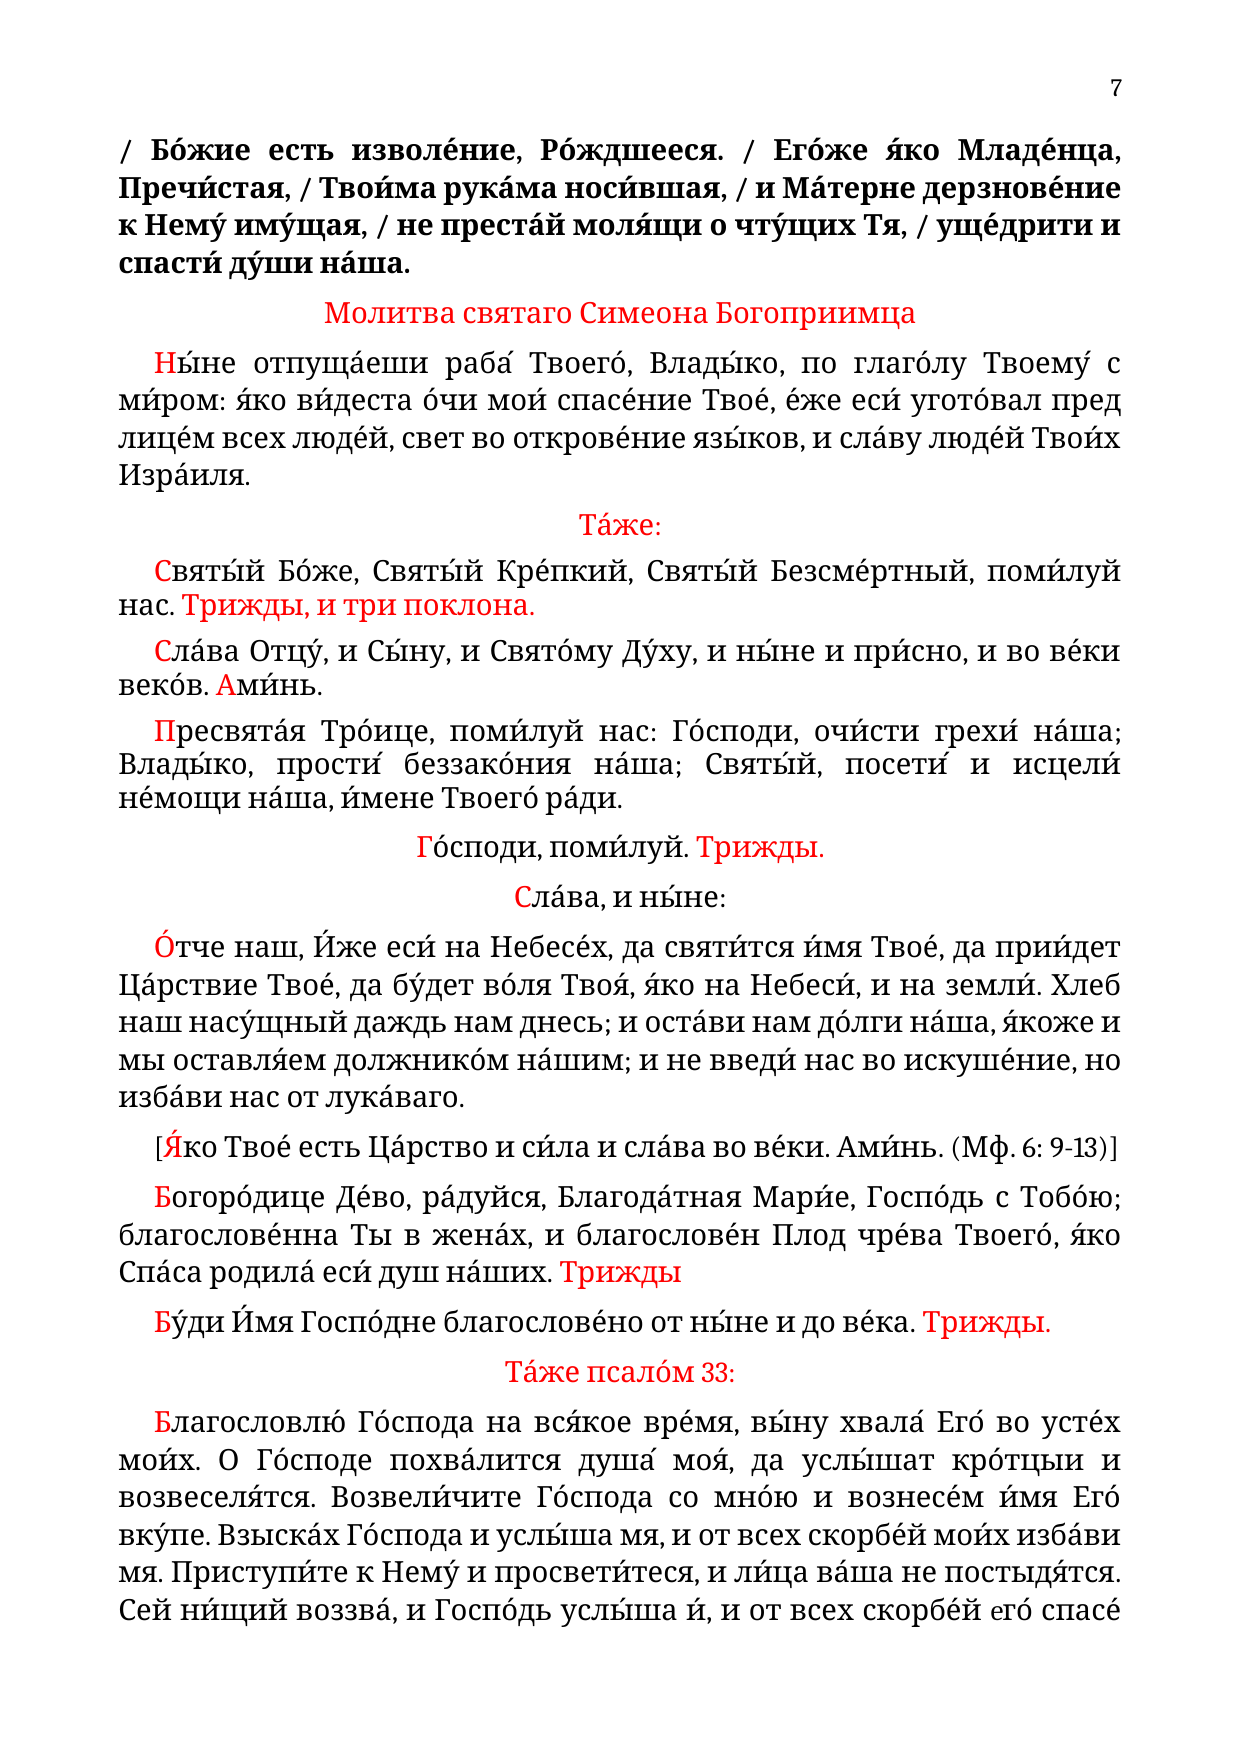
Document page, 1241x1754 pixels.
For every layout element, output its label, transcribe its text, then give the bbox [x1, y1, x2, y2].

text Та́же псало́м 33: [118, 1353, 1122, 1390]
text Та́же: [118, 506, 1122, 543]
text Богоро́дице Де́во, ра́дуйся, Благода́тная Мари́е, Госпо́дь с Тобо́ю; благослове́нна Ты в жена́х, и благослове́н Плод чре́ва Твоего́, я́ко Спа́са родила́ еси́ душ на́ших. Трижды [118, 1178, 1122, 1290]
text [Я́ко Твое́ есть Ца́рство и си́ла и сла́ва во ве́ки. Ами́нь. (Мф. 6: 9-13)] [118, 1128, 1122, 1165]
text Ны́не отпуща́еши раба́ Твоего́, Влады́ко, по глаго́лу Твоему́ с ми́ром: я́ко ви́деста о́чи мои́ спасе́ние Твое́, е́же еси́ угото́вал пред лице́м всех люде́й, свет во открове́ние язы́ков, и сла́ву люде́й Твои́х Изра́иля. [118, 343, 1122, 493]
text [118, 131, 1122, 281]
text О́тче наш, И́же еси́ на Небесе́х, да святи́тся и́мя Твое́, да прии́дет Ца́рствие Твое́, да бу́дет во́ля Твоя́, я́ко на Небеси́, и на земли́. Хлеб наш насу́щный даждь нам днесь; и оста́ви нам до́лги на́ша, я́коже и мы оставля́ем должнико́м на́шим; и не введи́ нас во искуше́ние, но изба́ви нас от лука́ваго. [118, 928, 1122, 1115]
text Пресвята́я Тро́ице, поми́луй нас: Го́споди, очи́сти грехи́ на́ша; Влады́ко, прости́ беззако́ния на́ша; Святы́й, посети́ и исцели́ не́мощи на́ша, и́мене Твоего́ ра́ди. [118, 715, 1122, 815]
text Бу́ди И́мя Госпо́дне благослове́но от ны́не и до ве́ка. Трижды. [118, 1303, 1122, 1340]
text Святы́й Бо́же, Святы́й Кре́пкий, Святы́й Безсме́ртный, поми́луй нас. Трижды, и три поклона. [118, 556, 1122, 623]
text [118, 1403, 1122, 1628]
text Го́споди, поми́луй. Трижды. [118, 828, 1122, 865]
text Сла́ва Отцу́, и Сы́ну, и Свято́му Ду́ху, и ны́не и при́сно, и во ве́ки веко́в. Ами́нь. [118, 635, 1122, 702]
text Сла́ва, и ны́не: [118, 878, 1122, 915]
text Молитва святаго Симеона Богоприимца [118, 293, 1122, 331]
